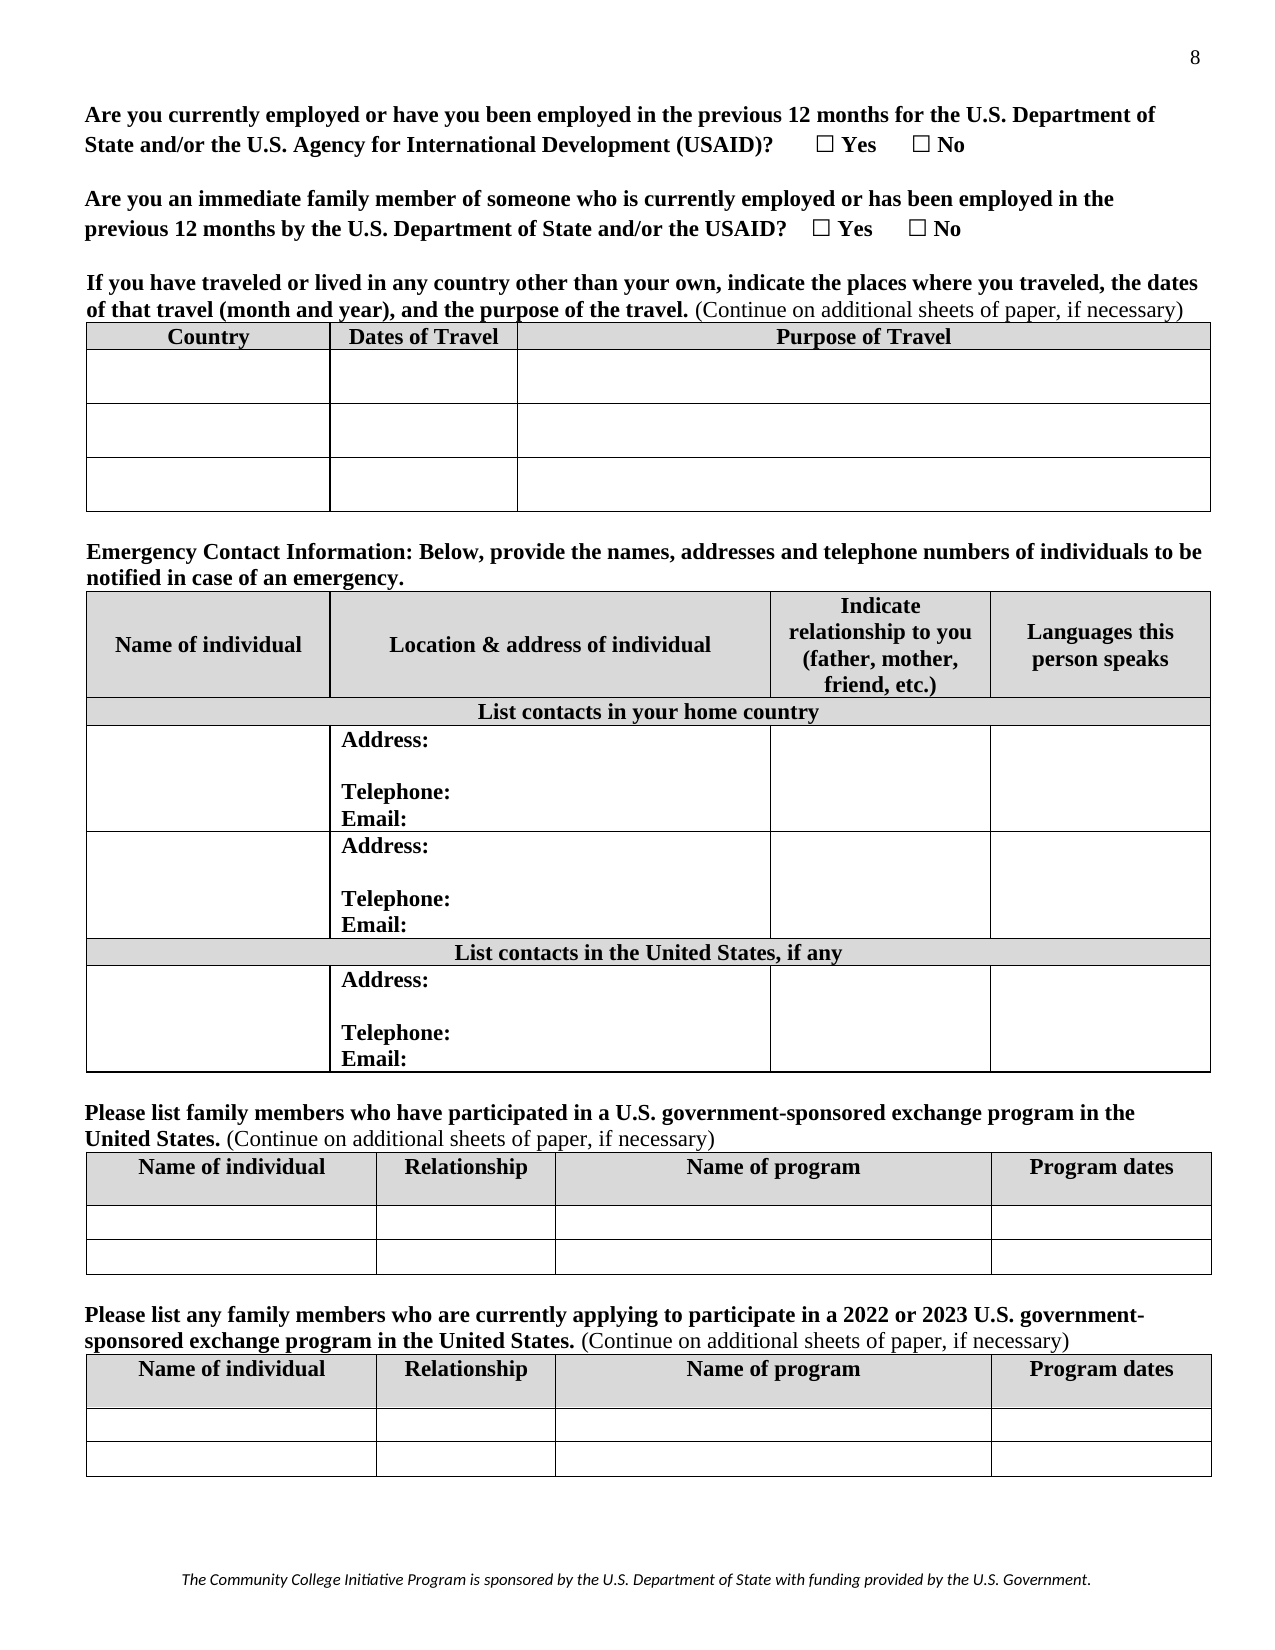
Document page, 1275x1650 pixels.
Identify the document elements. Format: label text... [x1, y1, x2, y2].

table_header Relationship [377, 1153, 555, 1205]
table_header Relationship [377, 1355, 555, 1407]
table_cell [556, 1206, 991, 1239]
table_cell [87, 1409, 376, 1441]
table_cell [87, 1240, 376, 1274]
table_header Name of program [556, 1153, 991, 1205]
table_cell [377, 1240, 555, 1274]
table_cell [556, 1442, 991, 1476]
table_header Name of individual [87, 1153, 376, 1205]
table_header Program dates [992, 1355, 1211, 1407]
table_cell [556, 1240, 991, 1274]
text Please list family members who have participated in a U.S. government-sponsored exchange program in the United States. (Continue on additional sheets of paper, if necessary) [84, 1099, 1200, 1152]
table_cell Emergency Contact Information: Below, provide the names, addresses and telephone numbers of individuals to be notified in case of an emergency. [75, 512, 1223, 1073]
table_cell [556, 1409, 991, 1441]
text Are you currently employed or have you been employed in the previous 12 months for the U.S. Department of State and/or the U.S. Agency for International Development (USAID)? Yes No [84, 101, 1200, 159]
table_header Name of program [556, 1355, 991, 1407]
table_cell [992, 1206, 1211, 1239]
table_cell [992, 1240, 1211, 1274]
text Are you an immediate family member of someone who is currently employed or has been employed in the previous 12 months by the U.S. Department of State and/or the USAID? Yes No [84, 185, 1200, 243]
table_cell [377, 1409, 555, 1441]
table_cell [992, 1409, 1211, 1441]
text Please list any family members who are currently applying to participate in a 2022 or 2023 U.S. government-sponsored exchange program in the United States. (Continue on additional sheets of paper, if necessary) [84, 1301, 1200, 1354]
table_cell [377, 1206, 555, 1239]
table_header Name of individual [87, 1355, 376, 1407]
table_cell [992, 1442, 1211, 1476]
table_header If you have traveled or lived in any country other than your own, indicate the places where you traveled, the dates of that travel (month and year), and the purpose of the travel. (Continue on additional sheets of paper, if necessary) [75, 269, 1223, 512]
table_cell [377, 1442, 555, 1476]
table_cell [87, 1206, 376, 1239]
table_header Program dates [992, 1153, 1211, 1205]
table_cell [87, 1442, 376, 1476]
